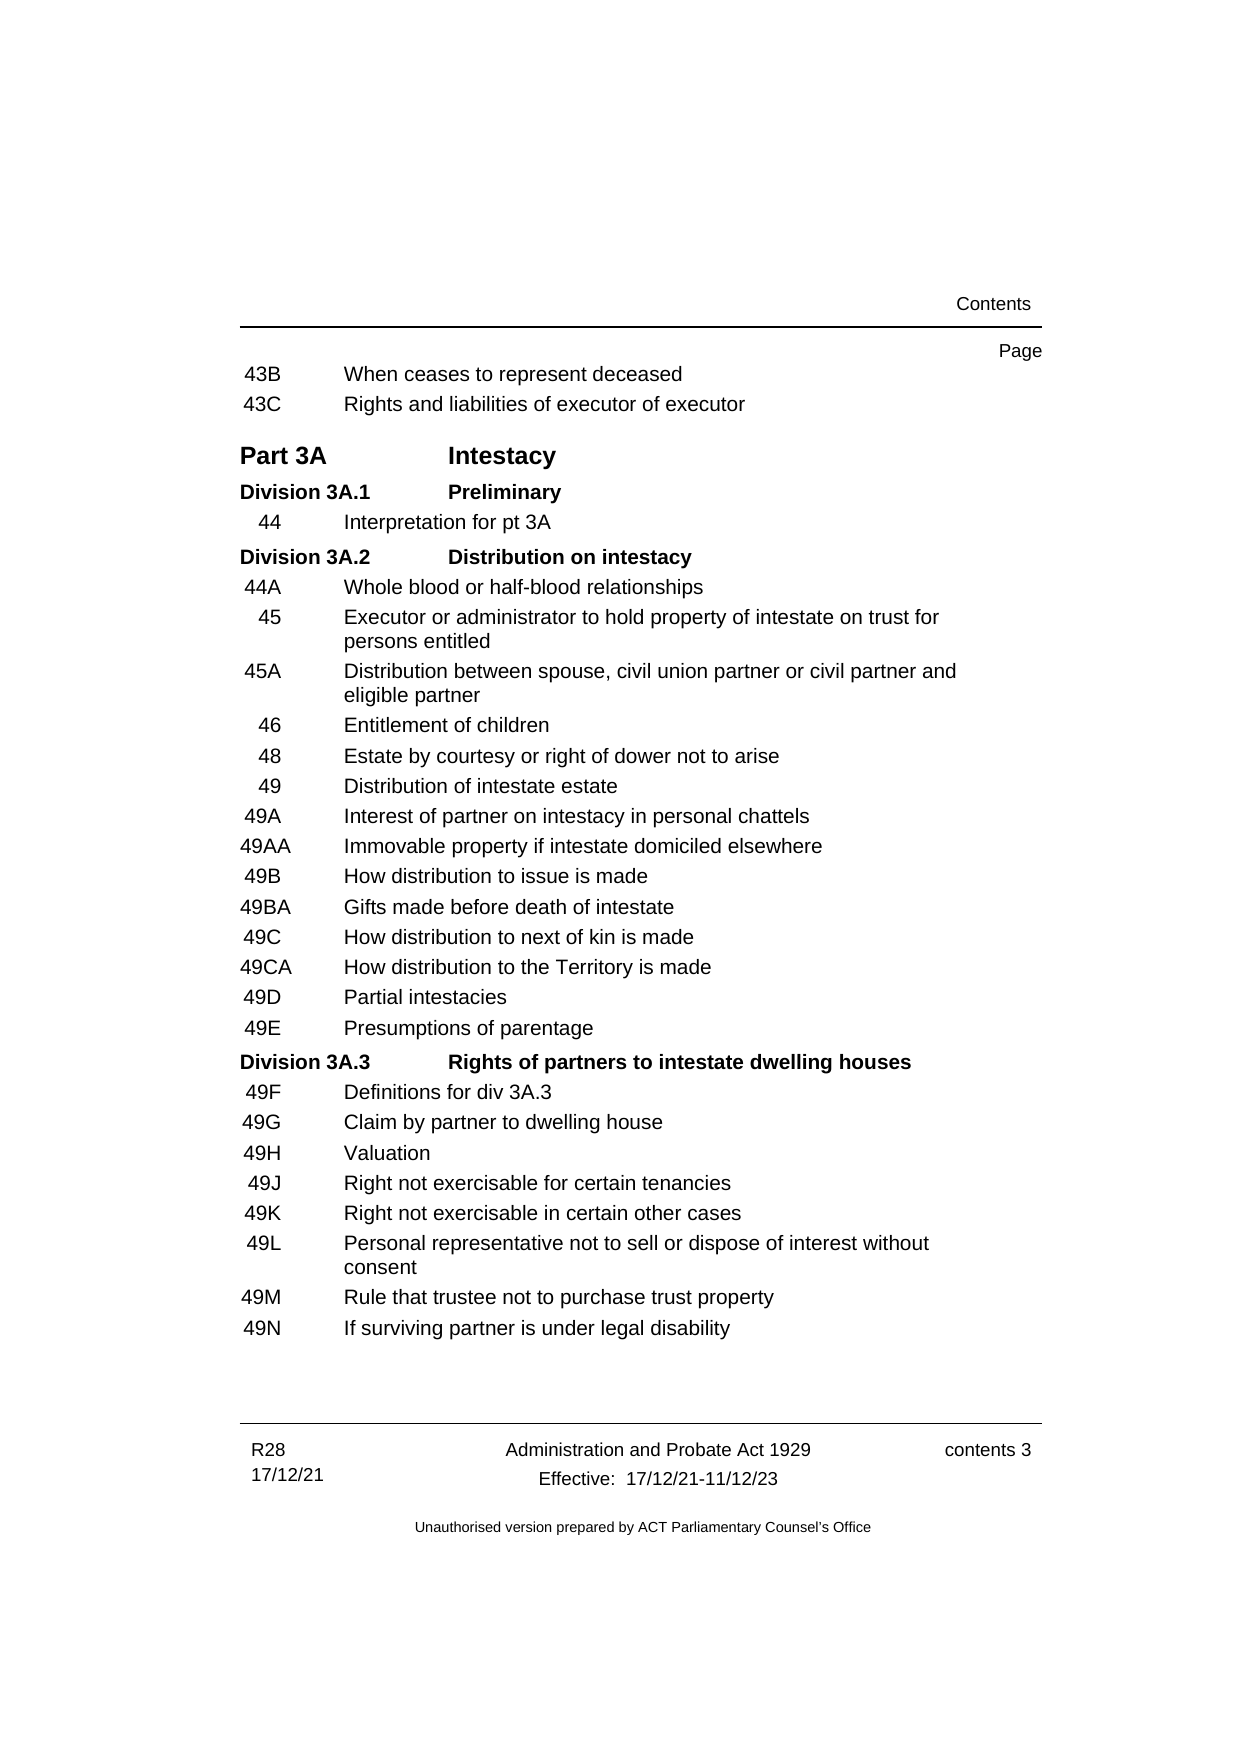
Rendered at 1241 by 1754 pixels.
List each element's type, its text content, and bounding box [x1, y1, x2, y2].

text 49F Definitions for div 3A.3 37 [239, 1080, 996, 1104]
text 49D Partial intestacies 36 [239, 985, 996, 1009]
text 49J Right not exercisable for certain tenancies 39 [239, 1171, 996, 1194]
text 49AA Immovable property if intestate domiciled elsewhere 30 [239, 834, 996, 858]
text 49G Claim by partner to dwelling house 38 [239, 1110, 996, 1134]
text 49H Valuation 39 [239, 1140, 996, 1164]
text 49 Distribution of intestate estate 29 [239, 774, 996, 798]
text 43B When ceases to represent deceased 25 [239, 362, 996, 386]
text Part 3A Intestacy 26 [239, 441, 996, 469]
text 49C How distribution to next of kin is made 34 [239, 925, 996, 949]
text 44A Whole blood or half-blood relationships 27 [239, 575, 996, 599]
text 49CA How distribution to the Territory is made 35 [239, 955, 996, 979]
text 45 Executor or administrator to hold property of intestate on trust for persons entitled 27 [239, 605, 996, 653]
text 45A Distribution between spouse, civil union partner or civil partner and eligible partner 28 [239, 659, 996, 707]
text Division 3A.3 Rights of partners to intestate dwelling houses 37 [239, 1050, 996, 1074]
text 48 Estate by courtesy or right of dower not to arise 28 [239, 743, 996, 767]
text 49K Right not exercisable in certain other cases 39 [239, 1201, 996, 1225]
text 49A Interest of partner on intestacy in personal chattels 30 [239, 804, 996, 828]
text 49N If surviving partner is under legal disability 41 [239, 1315, 996, 1339]
text 49B How distribution to issue is made 31 [239, 864, 996, 888]
text Division 3A.2 Distribution on intestacy 27 [239, 544, 996, 568]
text 44 Interpretation for pt 3A 26 [239, 510, 996, 534]
text 49M Rule that trustee not to purchase trust property 41 [239, 1285, 996, 1309]
text 46 Entitlement of children 28 [239, 713, 996, 737]
text 49E Presumptions of parentage 37 [239, 1015, 996, 1039]
text 49L Personal representative not to sell or dispose of interest without consent 40 [239, 1231, 996, 1279]
text Division 3A.1 Preliminary 26 [239, 480, 996, 504]
text 43C Rights and liabilities of executor of executor 25 [239, 392, 996, 416]
text 49BA Gifts made before death of intestate 32 [239, 894, 996, 918]
